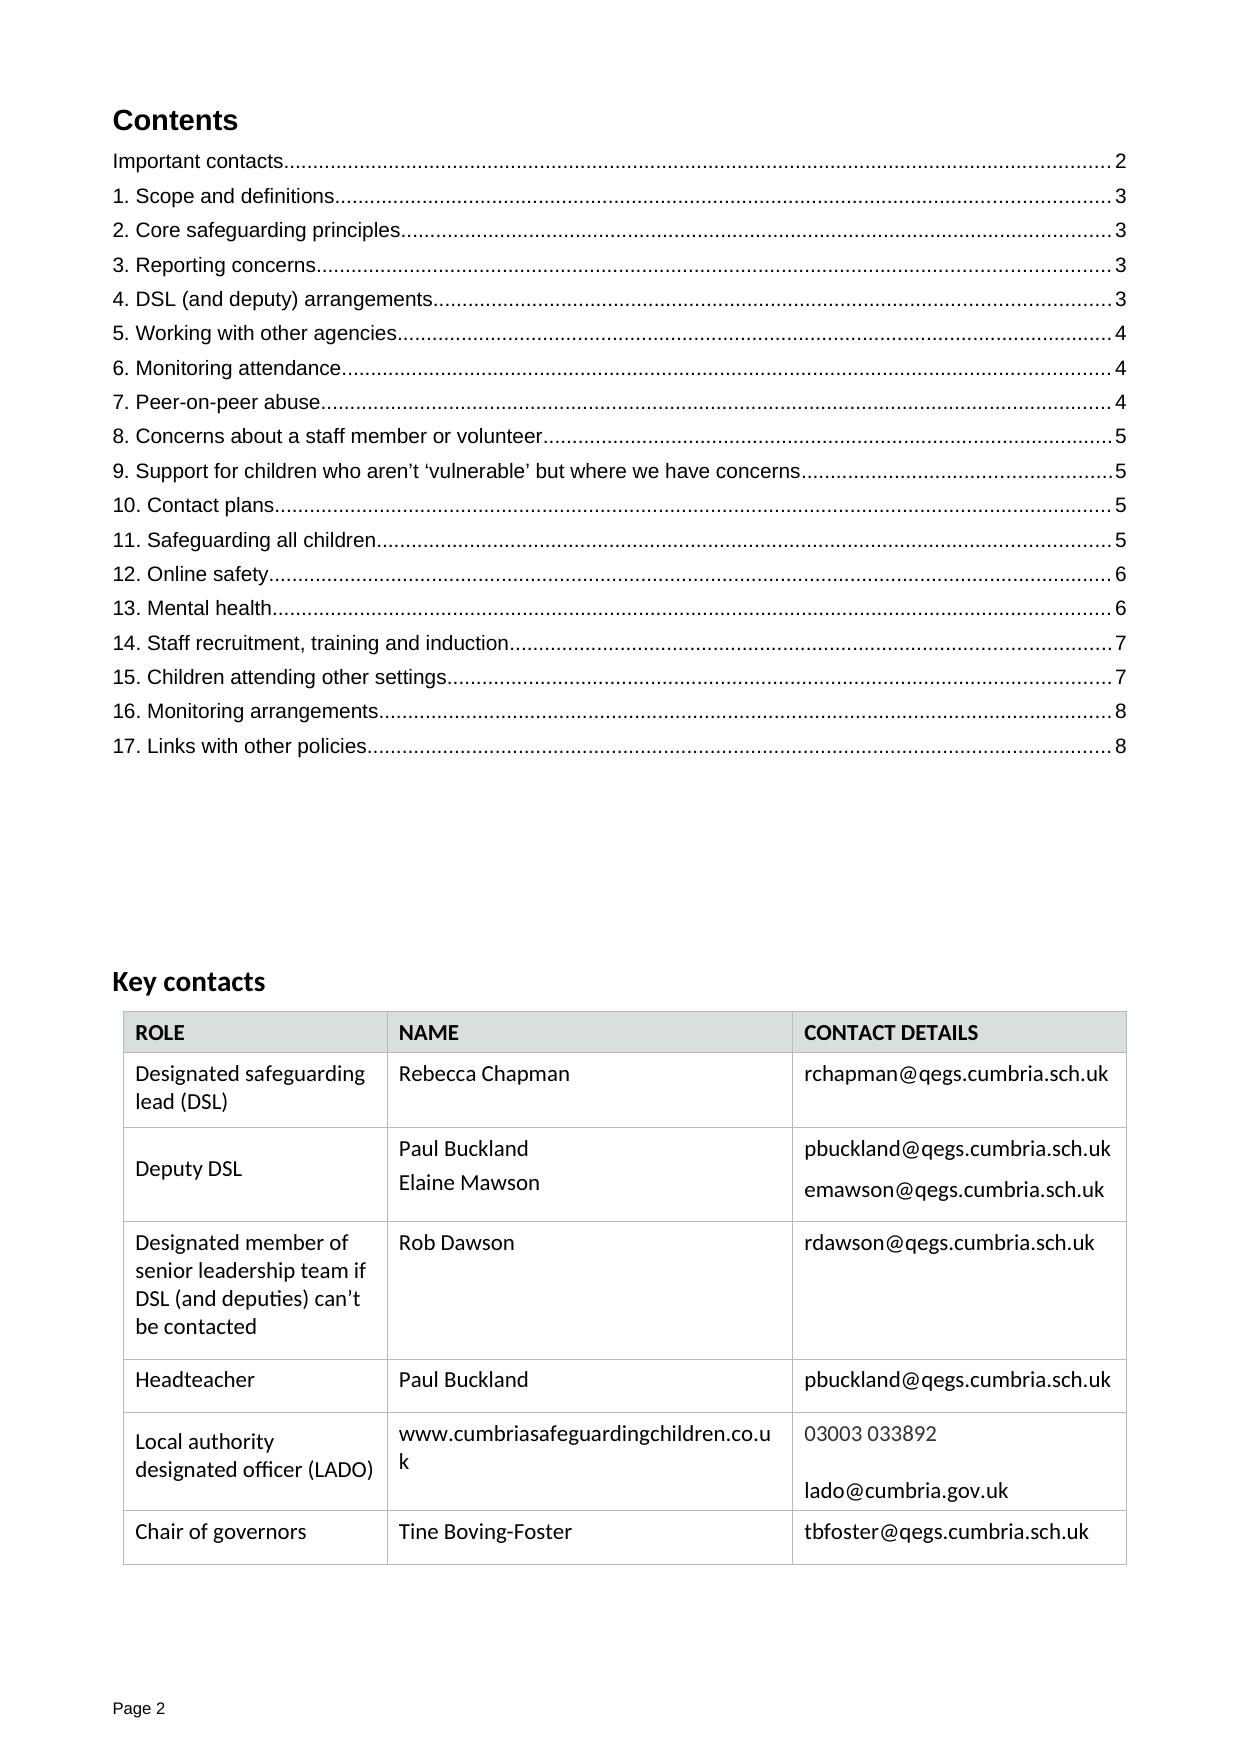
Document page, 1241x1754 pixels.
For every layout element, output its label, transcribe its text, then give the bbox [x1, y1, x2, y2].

text 5. Working with other agencies 4 [112, 321, 1128, 345]
table_header Role [124, 1012, 387, 1052]
text 11. Safeguarding all children 5 [112, 527, 1128, 551]
subtitle Key contacts [112, 963, 1128, 998]
table_cell Paul Buckland Elaine Mawson [388, 1128, 792, 1221]
table_cell Rob Dawson [388, 1222, 792, 1359]
text 4. DSL (and deputy) arrangements 3 [112, 287, 1128, 311]
table_header Name [388, 1012, 792, 1052]
text 10. Contact plans 5 [112, 493, 1128, 517]
text 13. Mental health 6 [112, 596, 1128, 620]
table_cell 03003 033892 lado@cumbria.gov.uk [793, 1413, 1126, 1510]
text 17. Links with other policies 8 [112, 734, 1128, 758]
table_cell Designated member of senior leadership team if DSL (and deputies) can’t be contacted [124, 1222, 387, 1359]
table_cell tbfoster@qegs.cumbria.sch.uk [793, 1511, 1126, 1564]
table_cell rdawson@qegs.cumbria.sch.uk [793, 1222, 1126, 1359]
table_cell Deputy DSL [124, 1128, 387, 1221]
text Contents [112, 103, 1128, 137]
table_cell rchapman@qegs.cumbria.sch.uk [793, 1053, 1126, 1127]
text 7. Peer-on-peer abuse 4 [112, 390, 1128, 414]
table_cell Designated safeguarding lead (DSL) [124, 1053, 387, 1127]
table_cell Rebecca Chapman [388, 1053, 792, 1127]
text 15. Children attending other settings 7 [112, 665, 1128, 689]
text 1. Scope and definitions 3 [112, 184, 1128, 208]
table_cell pbuckland@qegs.cumbria.sch.uk [793, 1360, 1126, 1412]
text 3. Reporting concerns 3 [112, 252, 1128, 276]
text 2. Core safeguarding principles 3 [112, 218, 1128, 242]
text 14. Staff recruitment, training and induction 7 [112, 631, 1128, 654]
text Important contacts 2 [112, 149, 1128, 173]
text 8. Concerns about a staff member or volunteer 5 [112, 424, 1128, 448]
text 6. Monitoring attendance 4 [112, 356, 1128, 379]
table_cell Paul Buckland [388, 1360, 792, 1412]
text 9. Support for children who aren’t ‘vulnerable’ but where we have concerns 5 [112, 459, 1128, 483]
table_cell pbuckland@qegs.cumbria.sch.uk emawson@qegs.cumbria.sch.uk [793, 1128, 1126, 1221]
table_cell Headteacher [124, 1360, 387, 1412]
text 16. Monitoring arrangements 8 [112, 699, 1128, 723]
table_cell www.cumbriasafeguardingchildren.co.uk [388, 1413, 792, 1510]
table_cell Chair of governors [124, 1511, 387, 1564]
table_header Contact details [793, 1012, 1126, 1052]
text 12. Online safety 6 [112, 562, 1128, 586]
table_cell Local authority designated officer (LADO) [124, 1413, 387, 1510]
table_cell Tine Boving-Foster [388, 1511, 792, 1564]
